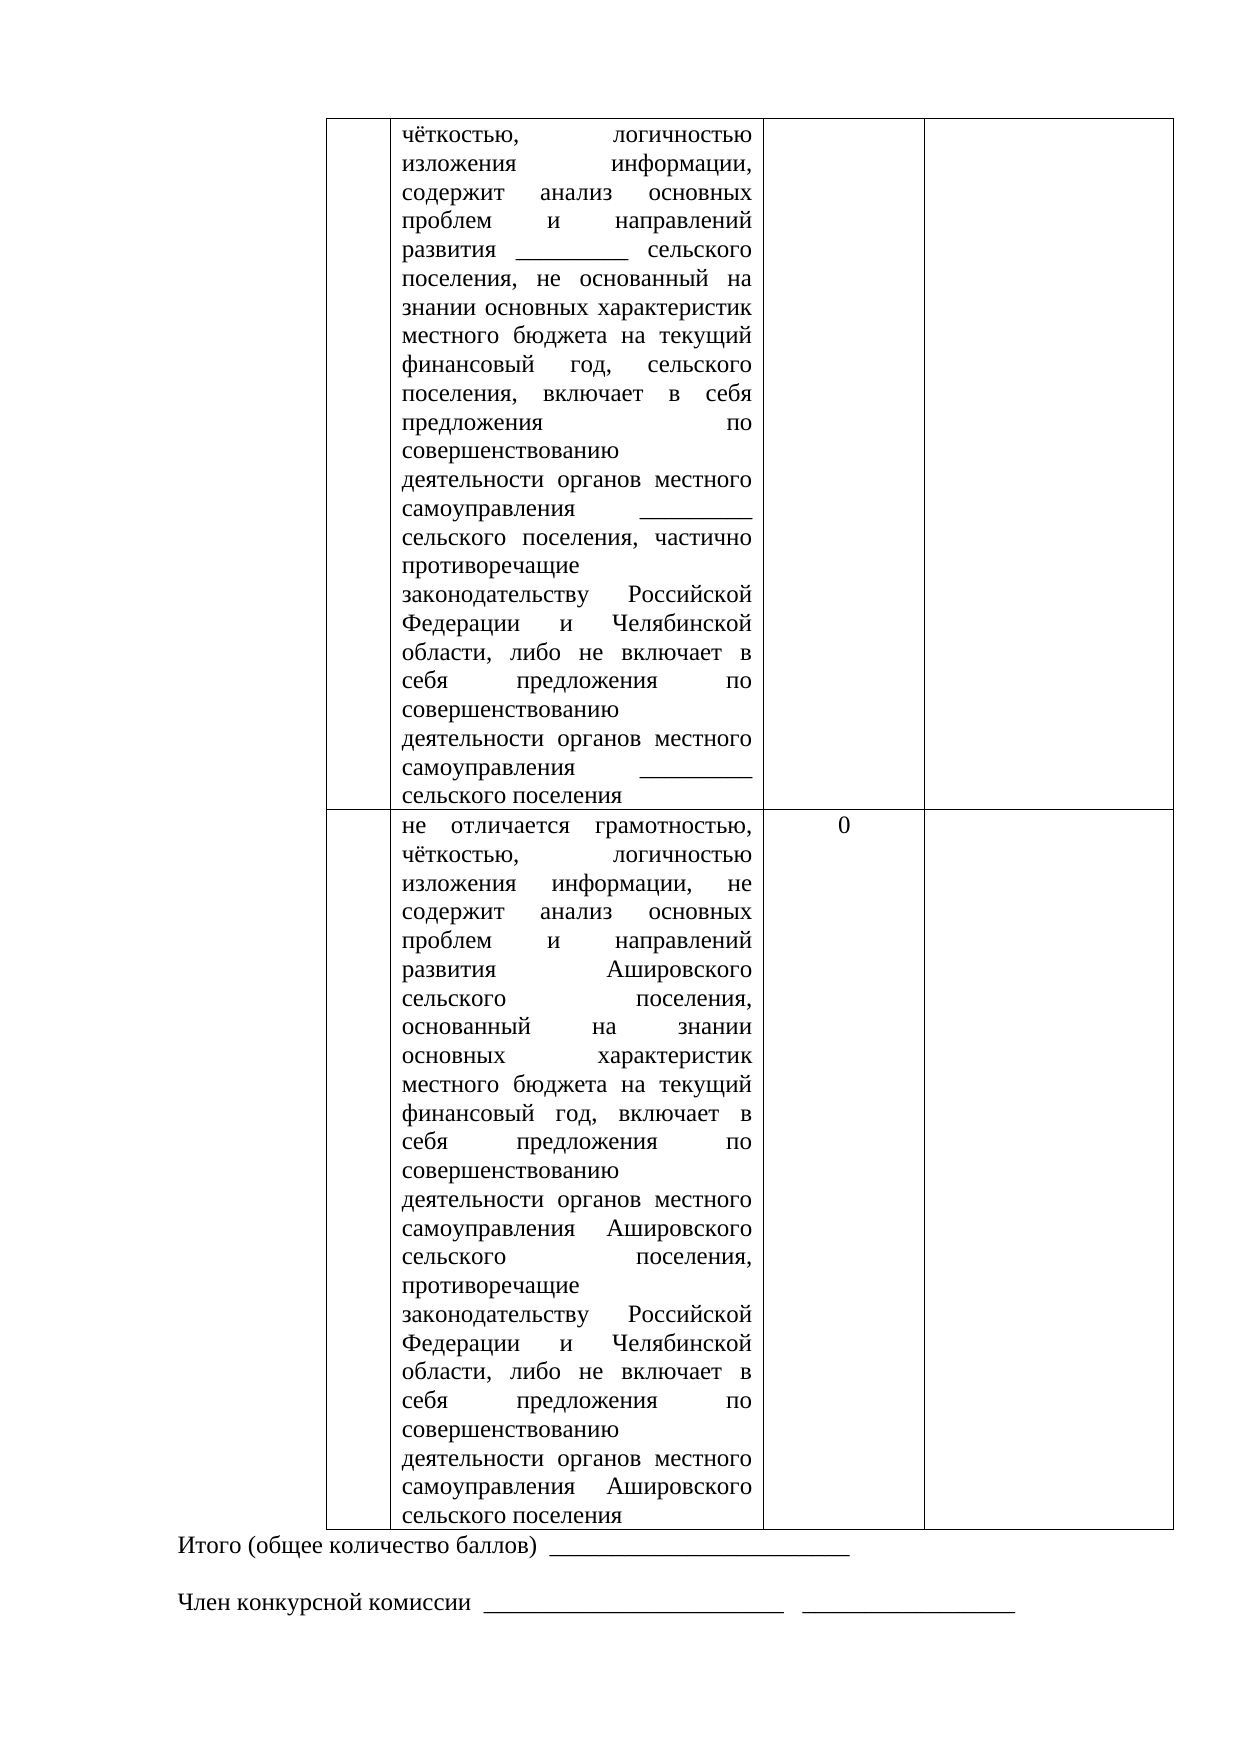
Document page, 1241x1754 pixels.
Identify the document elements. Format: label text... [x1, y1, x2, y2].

table_cell 1 [764, 119, 924, 809]
text Член конкурсной комиссии ________________________ _________________ [177, 1587, 1152, 1616]
text Итого (общее количество баллов) ________________________ [177, 1530, 1152, 1559]
table_cell [925, 119, 1173, 809]
table_cell [327, 119, 390, 809]
table_cell [327, 810, 390, 1529]
table_cell не отличается грамотностью, чёткостью, логичностью изложения информации, не содержит анализ основных проблем и направлений развития Ашировского сельского поселения, основанный на знании основных характеристик местного бюджета на текущий финансовый год, включает в себя предложения по совершенствованию деятельности органов местного самоуправления Ашировского сельского поселения, противоречащие законодательству Российской Федерации и Челябинской области, либо не включает в себя предложения по совершенствованию деятельности органов местного самоуправления Ашировского сельского поселения [391, 810, 763, 1529]
table_cell [925, 810, 1173, 1529]
table_cell 0 [764, 810, 924, 1529]
